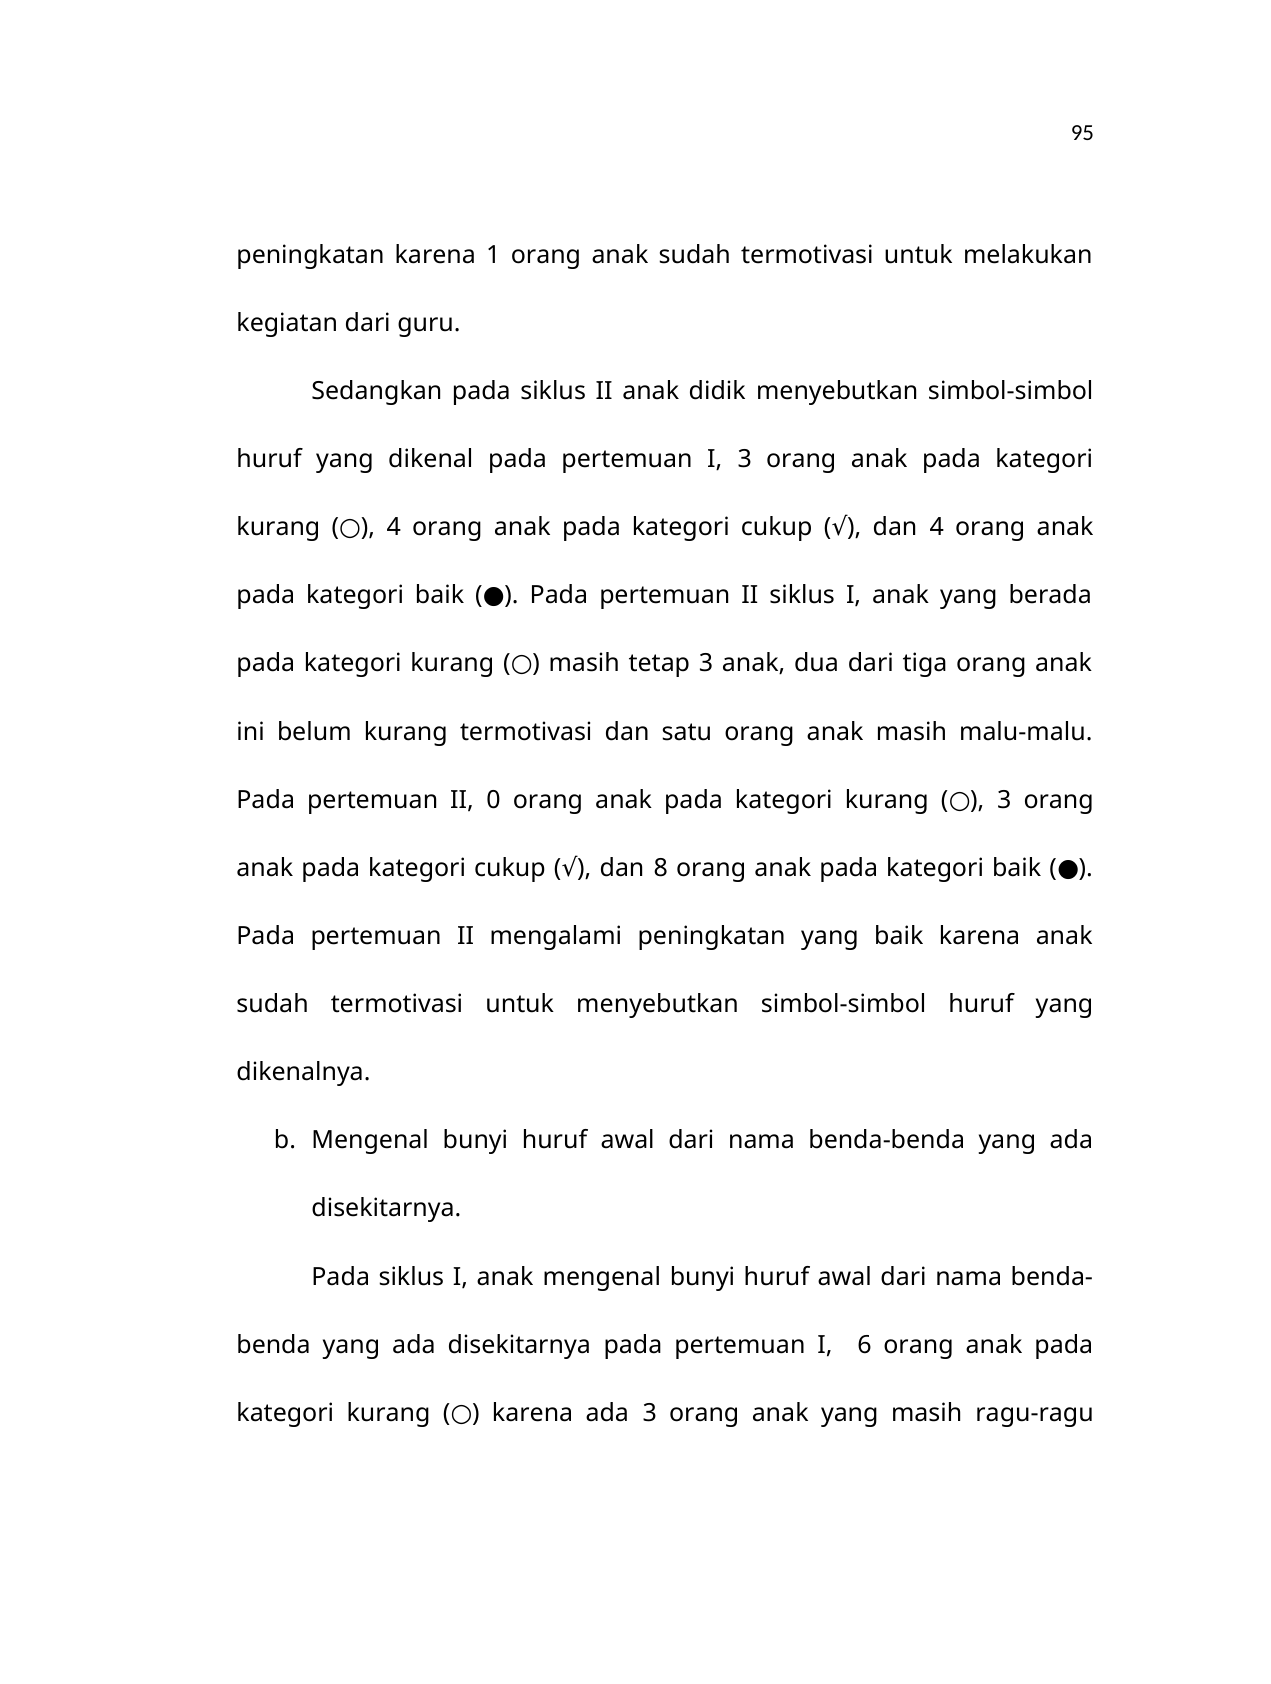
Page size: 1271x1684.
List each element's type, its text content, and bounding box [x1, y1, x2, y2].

list Sedangkan pada siklus II anak didik menyebutkan simbol-simbol huruf yang dikenal pada pertemuan I, 3 orang anak pada kategori kurang (○), 4 orang anak pada kategori cukup (√), dan 4 orang anak pada kategori baik (●). Pada pertemuan II siklus I, anak yang berada pada kategori kurang (○) masih tetap 3 anak, dua dari tiga orang anak ini belum kurang termotivasi dan satu orang anak masih malu-malu. Pada pertemuan II, 0 orang anak pada kategori kurang (○), 3 orang anak pada kategori cukup (√), dan 8 orang anak pada kategori baik (●). Pada pertemuan II mengalami peningkatan yang baik karena anak sudah termotivasi untuk menyebutkan simbol-simbol huruf yang dikenalnya. [236, 372, 1094, 1088]
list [236, 236, 1094, 338]
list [236, 1258, 1094, 1428]
list Mengenal bunyi huruf awal dari nama benda-benda yang ada disekitarnya. [274, 1122, 1094, 1224]
